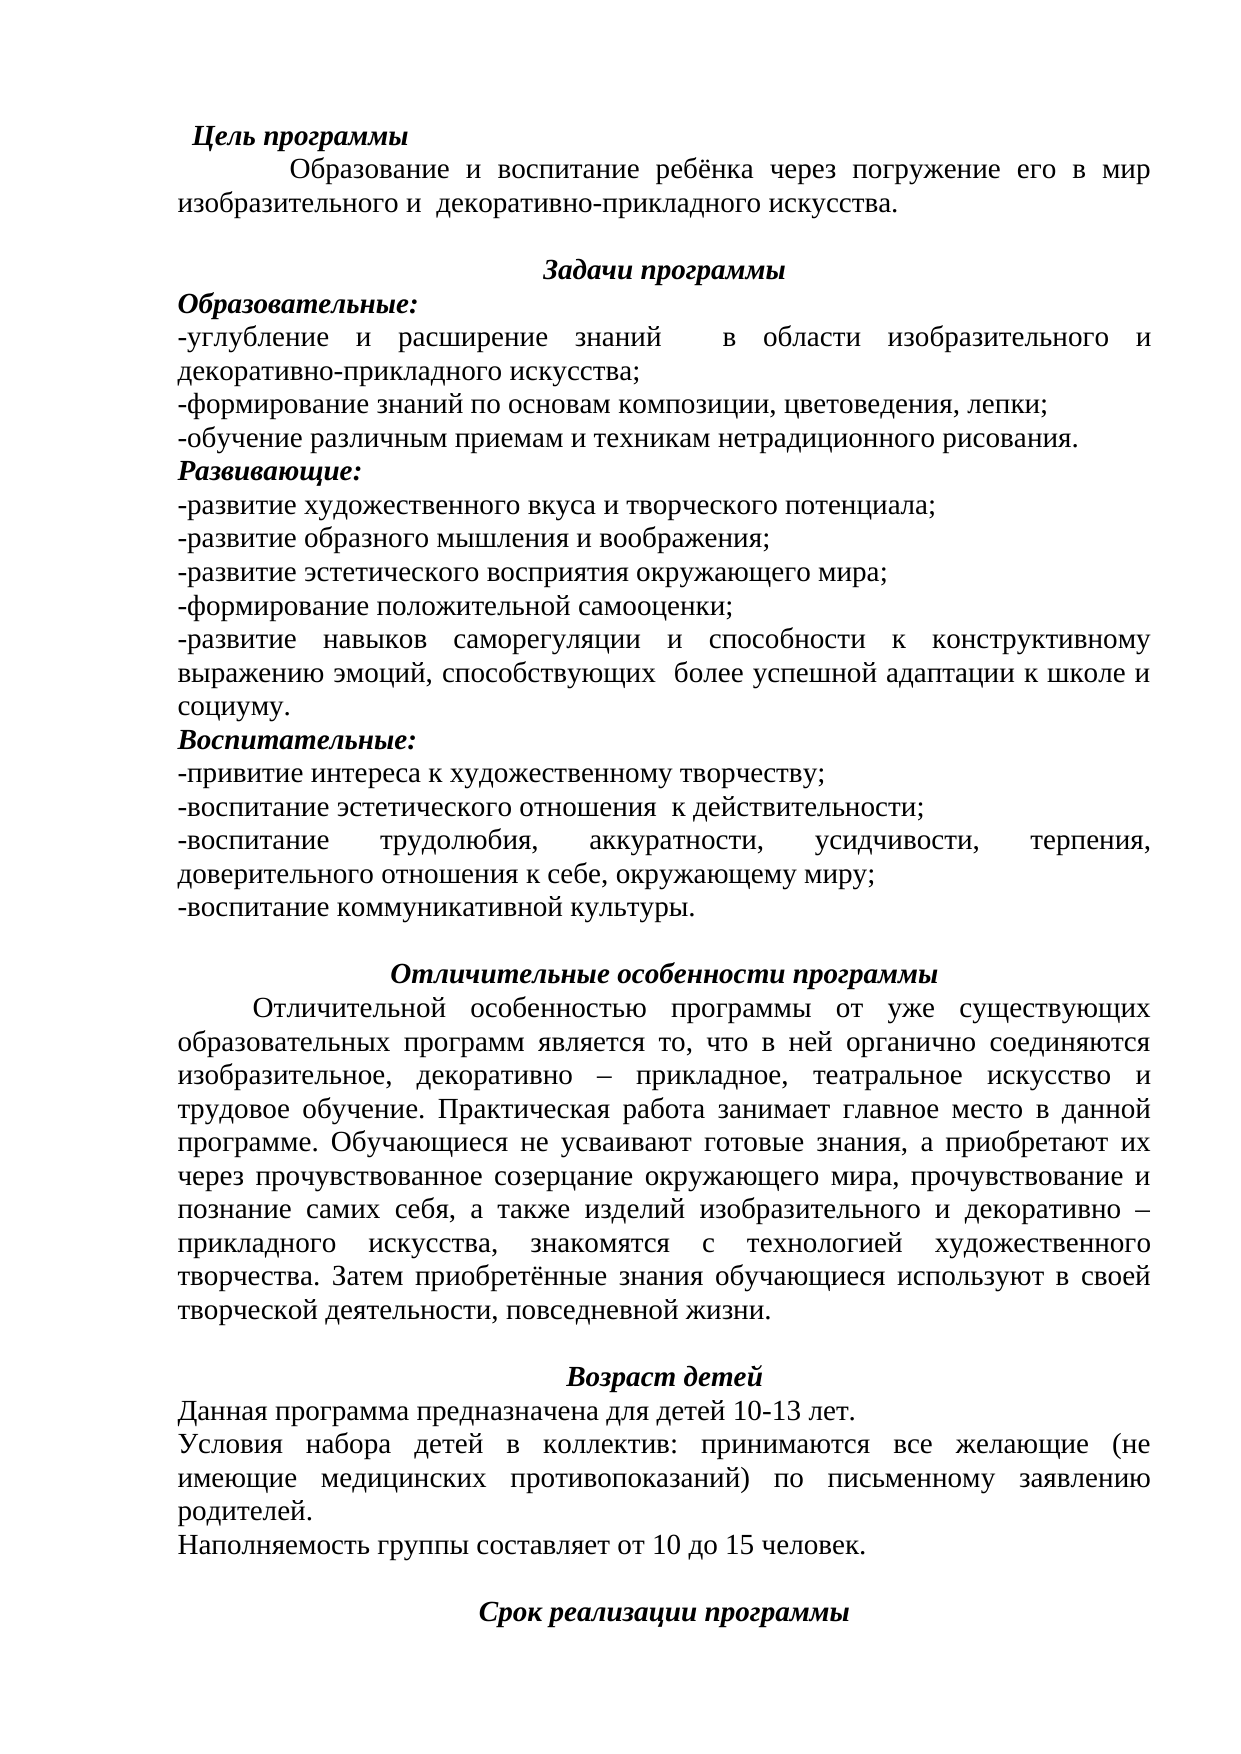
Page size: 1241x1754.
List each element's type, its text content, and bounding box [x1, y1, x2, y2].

text Образование и воспитание ребёнка через погружение его в мир изобразительного и декоративно-прикладного искусства. [177, 152, 1152, 219]
text Отличительные особенности программы [177, 957, 1152, 990]
text Возраст детей [177, 1359, 1152, 1393]
text Развивающие: [177, 453, 1152, 487]
text Наполняемость группы составляет от 10 до 15 человек. [177, 1527, 1152, 1560]
text -воспитание эстетического отношения к действительности; [177, 789, 1152, 822]
text -развитие эстетического восприятия окружающего мира; [177, 554, 1152, 588]
text Условия набора детей в коллектив: принимаются все желающие (не имеющие медицинских противопоказаний) по письменному заявлению родителей. [177, 1426, 1152, 1527]
text -формирование положительной самооценки; [177, 588, 1152, 621]
text -привитие интереса к художественному творчеству; [177, 755, 1152, 789]
text -обучение различным приемам и техникам нетрадиционного рисования. [177, 420, 1152, 453]
text Задачи программы [177, 252, 1152, 286]
text -развитие образного мышления и воображения; [177, 521, 1152, 554]
text Срок реализации программы [177, 1594, 1152, 1627]
text -развитие художественного вкуса и творческого потенциала; [177, 487, 1152, 521]
text Образовательные: [177, 286, 1152, 319]
text -формирование знаний по основам композиции, цветоведения, лепки; [177, 386, 1152, 420]
text Отличительной особенностью программы от уже существующих образовательных программ является то, что в ней органично соединяются изобразительное, декоративно – прикладное, театральное искусство и трудовое обучение. Практическая работа занимает главное место в данной программе. Обучающиеся не усваивают готовые знания, а приобретают их через прочувствованное созерцание окружающего мира, прочувствование и познание самих себя, а также изделий изобразительного и декоративно – прикладного искусства, знакомятся с технологией художественного творчества. Затем приобретённые знания обучающиеся используют в своей творческой деятельности, повседневной жизни. [177, 990, 1152, 1326]
text -воспитание трудолюбия, аккуратности, усидчивости, терпения, доверительного отношения к себе, окружающему миру; [177, 822, 1152, 889]
text -углубление и расширение знаний в области изобразительного и декоративно-прикладного искусства; [177, 319, 1152, 386]
text -развитие навыков саморегуляции и способности к конструктивному выражению эмоций, способствующих более успешной адаптации к школе и социуму. [177, 621, 1152, 722]
text Данная программа предназначена для детей 10-13 лет. [177, 1393, 1152, 1426]
text Цель программы [177, 118, 1152, 152]
text -воспитание коммуникативной культуры. [177, 889, 1152, 923]
text Воспитательные: [177, 722, 1152, 755]
